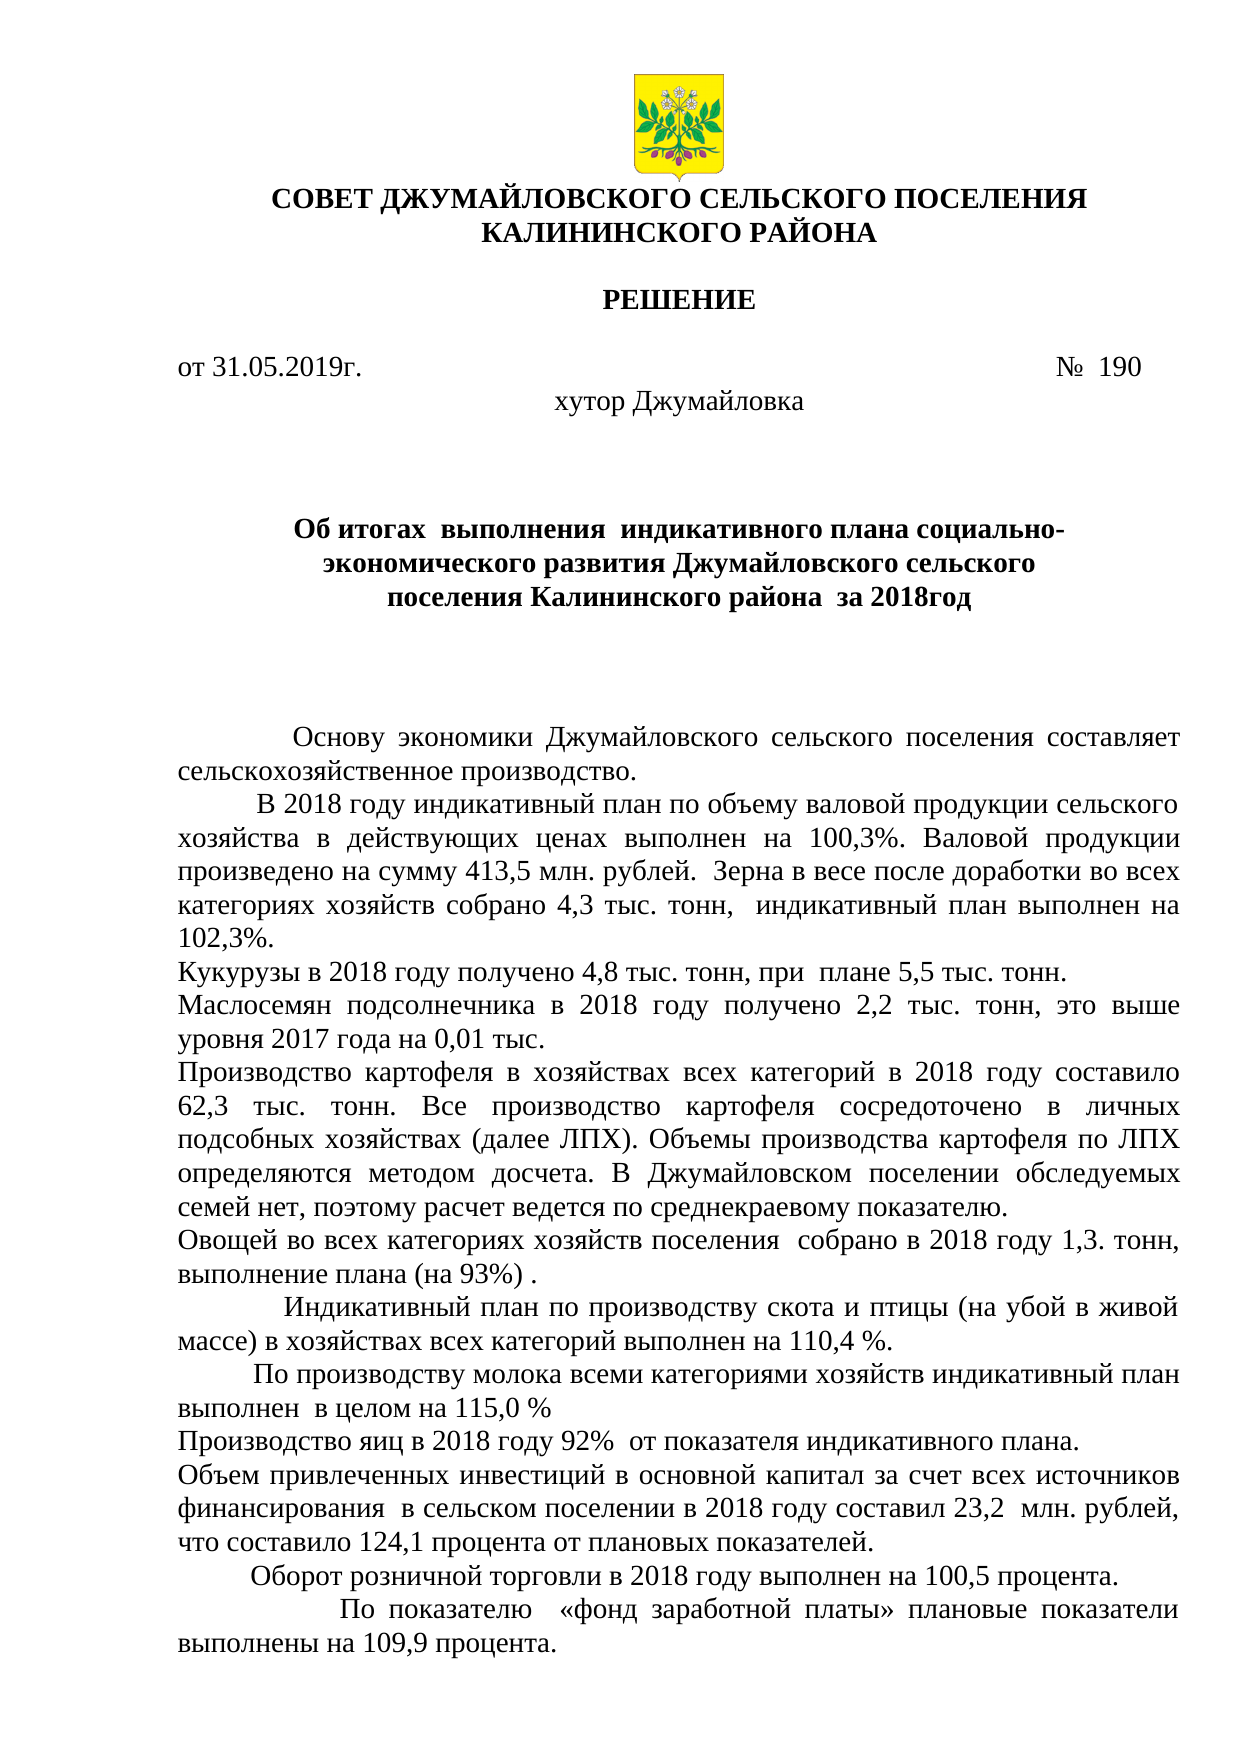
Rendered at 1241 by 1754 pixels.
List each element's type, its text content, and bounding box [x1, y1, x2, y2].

text Маслосемян подсолнечника в 2018 году получено 2,2 тыс. тонн, это выше уровня 2017 года на 0,01 тыс. [177, 987, 1181, 1054]
text Оборот розничной торговли в 2018 году выполнен на 100,5 процента. [177, 1558, 1181, 1591]
text Овощей во всех категориях хозяйств поселения собрано в 2018 году 1,3. тонн, выполнение плана (на 93%) . [177, 1222, 1181, 1289]
text Основу экономики Джумайловского сельского поселения составляет сельскохозяйственное производство. [177, 719, 1181, 786]
text РЕШЕНИЕ [177, 282, 1181, 316]
text Индикативный план по производству скота и птицы (на убой в живой массе) в хозяйствах всех категорий выполнен на 110,4 %. [177, 1289, 1181, 1356]
text Производство яиц в 2018 году 92% от показателя индикативного плана. [177, 1423, 1181, 1457]
text Об итогах выполнения индикативного плана социально- [177, 512, 1181, 545]
text В 2018 году индикативный план по объему валовой продукции сельского хозяйства в действующих ценах выполнен на 100,3%. Валовой продукции произведено на сумму 413,5 млн. рублей. Зерна в весе после доработки во всех категориях хозяйств собрано 4,3 тыс. тонн, индикативный план выполнен на 102,3%. [177, 786, 1181, 954]
text Кукурузы в 2018 году получено 4,8 тыс. тонн, при плане 5,5 тыс. тонн. [177, 954, 1181, 987]
text По производству молока всеми категориями хозяйств индикативный план выполнен в целом на 115,0 % [177, 1356, 1181, 1423]
text поселения Калининского района за 2018год [177, 579, 1181, 612]
text Производство картофеля в хозяйствах всех категорий в 2018 году составило 62,3 тыс. тонн. Все производство картофеля сосредоточено в личных подсобных хозяйствах (далее ЛПХ). Объемы производства картофеля по ЛПХ определяются методом досчета. В Джумайловском поселении обследуемых семей нет, поэтому расчет ведется по среднекраевому показателю. [177, 1054, 1181, 1222]
picture [634, 74, 724, 182]
text СОВЕТ ДЖУМАЙЛОВСКОГО СЕЛЬСКОГО ПОСЕЛЕНИЯ КАЛИНИНСКОГО РАЙОНА [177, 181, 1181, 248]
text хутор Джумайловка [177, 383, 1181, 416]
text экономического развития Джумайловского сельского [177, 545, 1181, 579]
text По показателю «фонд заработной платы» плановые показатели выполнены на 109,9 процента. [177, 1591, 1181, 1658]
text Объем привлеченных инвестиций в основной капитал за счет всех источников финансирования в сельском поселении в 2018 году составил 23,2 млн. рублей, что составило 124,1 процента от плановых показателей. [177, 1457, 1181, 1558]
text от 31.05.2019г. № 190 [177, 349, 1181, 383]
